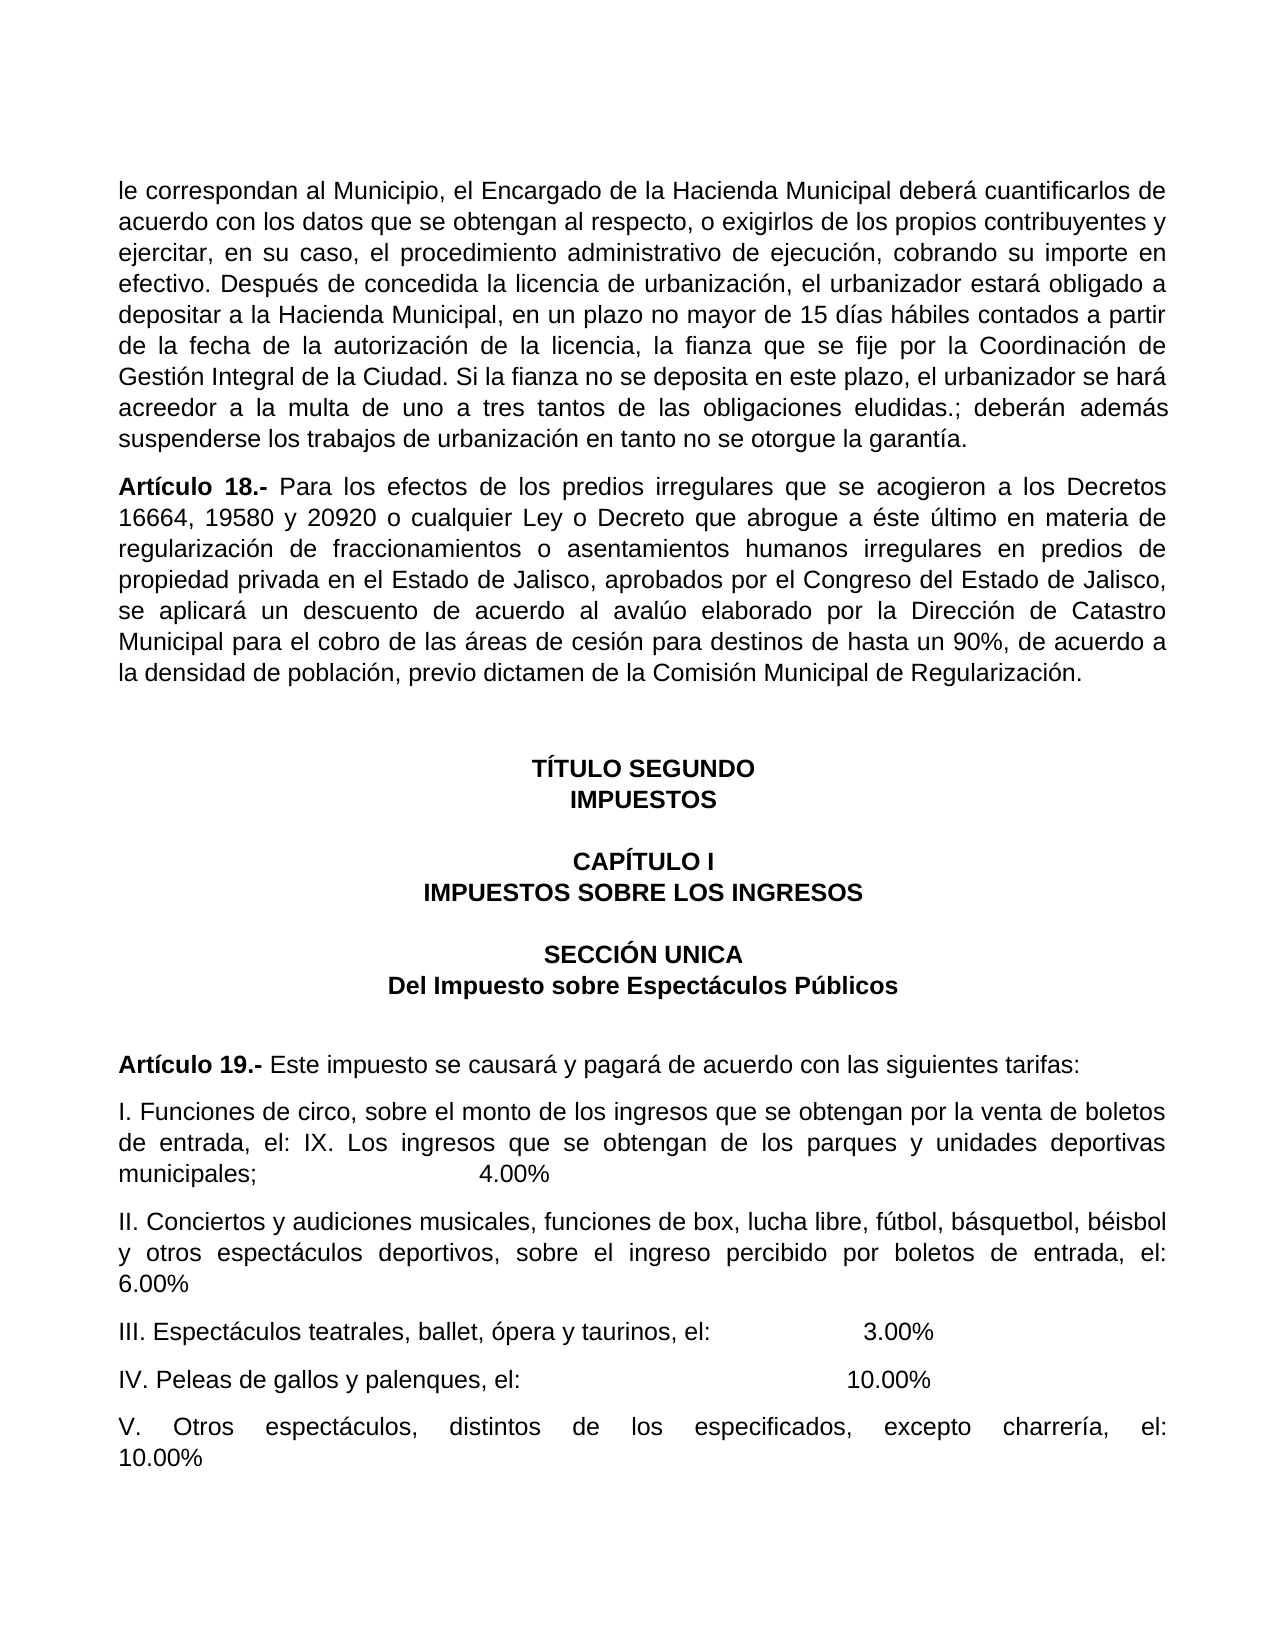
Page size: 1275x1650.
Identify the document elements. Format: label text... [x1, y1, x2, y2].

text TÍTULO SEGUNDO [118, 754, 1169, 782]
text Artículo 18.- Para los efectos de los predios irregulares que se acogieron a los Decretos 16664, 19580 y 20920 o cualquier Ley o Decreto que abrogue a éste último en materia de regularización de fraccionamientos o asentamientos humanos irregulares en predios de propiedad privada en el Estado de Jalisco, aprobados por el Congreso del Estado de Jalisco, se aplicará un descuento de acuerdo al avalúo elaborado por de Catastro Municipal para el cobro de las áreas de cesión para destinos de hasta un 90%, de acuerdo a la densidad de población, previo dictamen de de Regularización. [118, 472, 1169, 687]
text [118, 176, 1169, 453]
text CAPÍTULO I [118, 847, 1169, 876]
text I. Funciones de circo, sobre el monto de los ingresos que se obtengan por la venta de boletos de entrada, el: IX. Los ingresos que se obtengan de los parques y unidades deportivas municipales; 4.00% [118, 1097, 1169, 1188]
text II. Conciertos y audiciones musicales, funciones de box, lucha libre, fútbol, básquetbol, béisbol y otros espectáculos deportivos, sobre el ingreso percibido por boletos de entrada, el: 6.00% [118, 1207, 1169, 1298]
text IMPUESTOS [118, 785, 1169, 813]
text IV. Peleas de gallos y palenques, el: 10.00% [118, 1365, 1169, 1393]
text IMPUESTOS SOBRE LOS INGRESOS [118, 878, 1169, 907]
text V. Otros espectáculos, distintos de los especificados, excepto charrería, el: 10.00% [118, 1412, 1169, 1472]
text III. Espectáculos teatrales, ballet, ópera y taurinos, el: 3.00% [118, 1317, 1169, 1346]
text SECCIÓN UNICA [118, 940, 1169, 969]
text Del Impuesto sobre Espectáculos Públicos [118, 971, 1169, 1000]
text Artículo 19.- Este impuesto se causará y pagará de acuerdo con las siguientes tarifas: [118, 1050, 1169, 1078]
